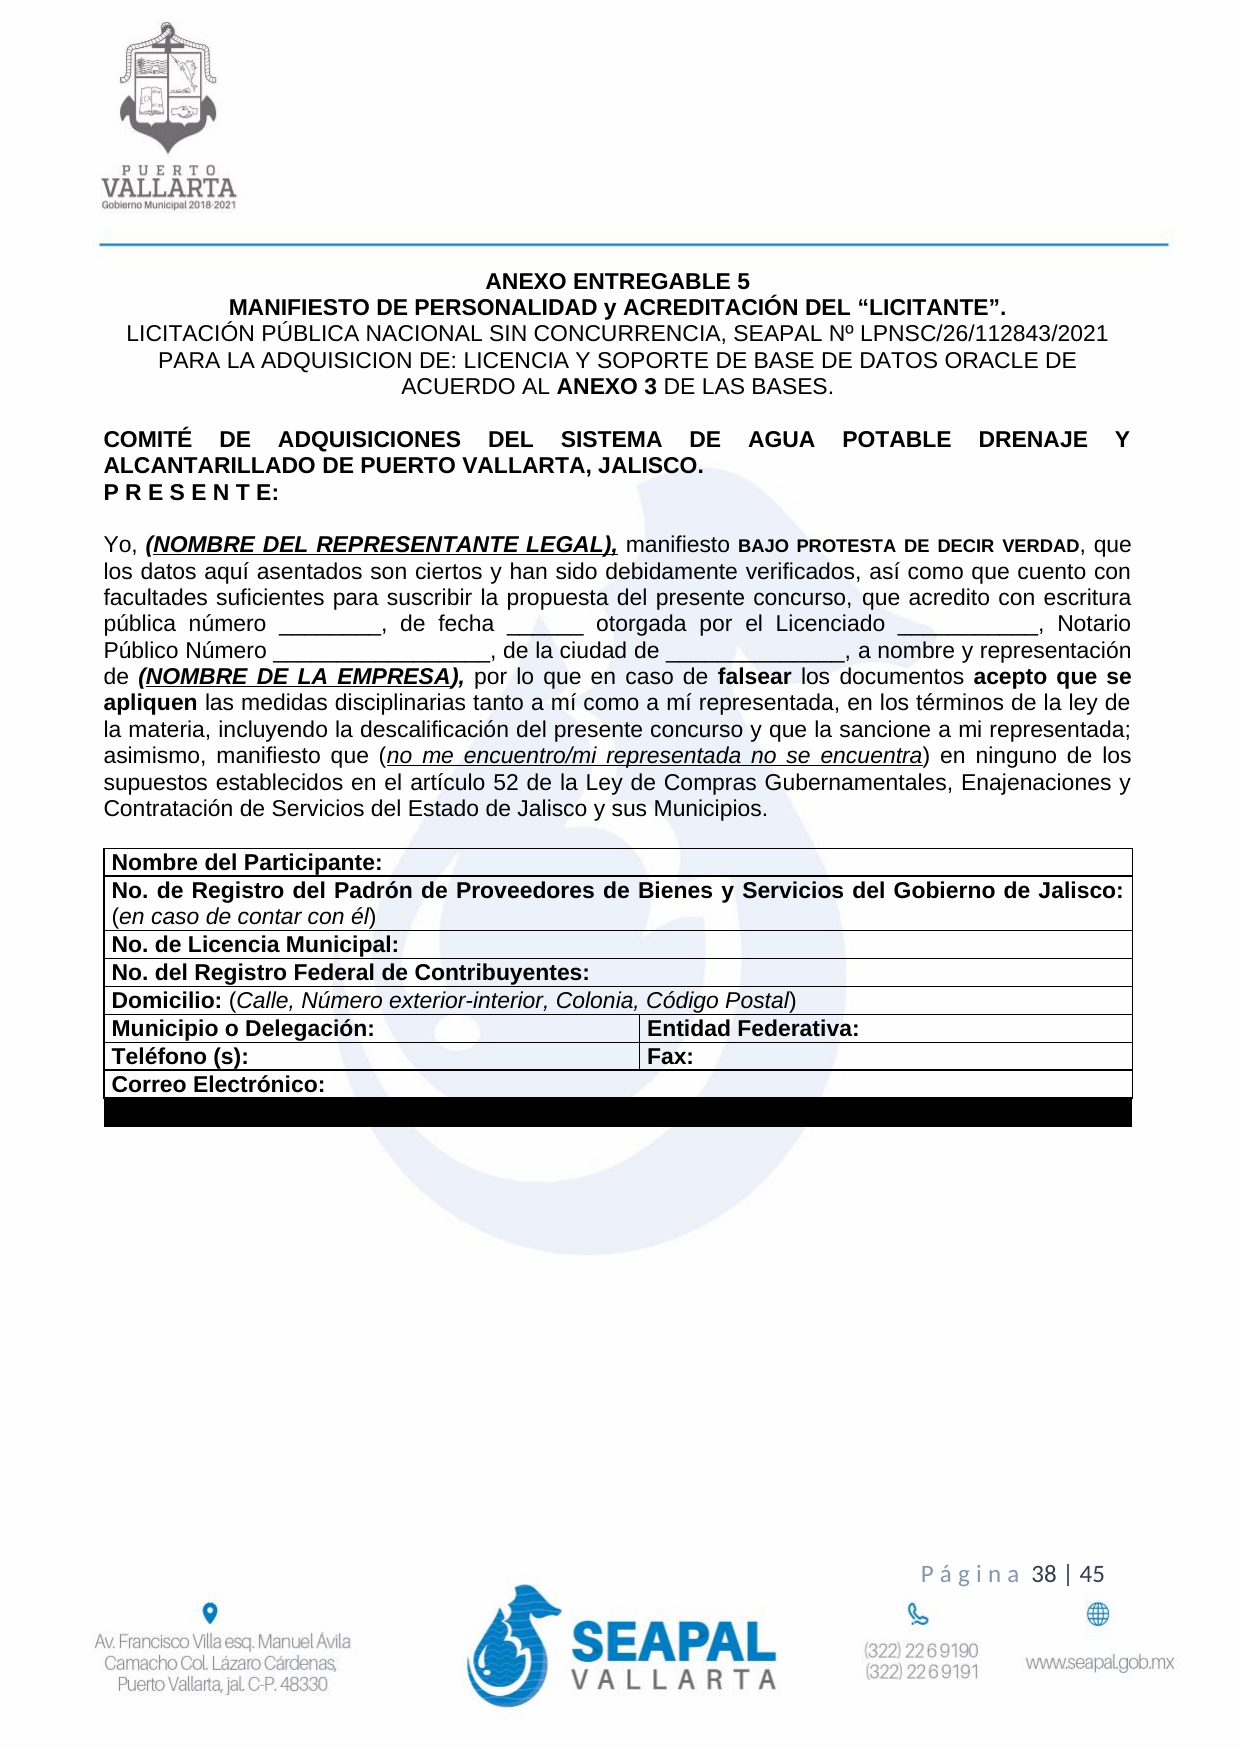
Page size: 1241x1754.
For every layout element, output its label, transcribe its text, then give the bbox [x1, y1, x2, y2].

table_header Nombre del Participante: [105, 849, 1132, 875]
text MANIFIESTO DE PERSONALIDAD y ACREDITACIÓN DEL “LICITANTE”. [103, 294, 1132, 320]
table_cell Entidad Federativa: [640, 1015, 1132, 1041]
table_cell Domicilio: (Calle, Número exterior-interior, Colonia, Código Postal) [105, 987, 1132, 1013]
picture [0, 0, 1241, 1750]
table_cell Teléfono (s): [105, 1043, 639, 1069]
text ANEXO ENTREGABLE 5 [103, 268, 1132, 294]
text P R E S E N T E: [103, 478, 1132, 505]
table_cell No. de Licencia Municipal: [105, 931, 1132, 958]
table_cell No. del Registro Federal de Contribuyentes: [105, 959, 1132, 986]
text COMITÉ DE ADQUISICIONES DEL SISTEMA DE AGUA POTABLE DRENAJE Y ALCANTARILLADO DE PUERTO VALLARTA, JALISCO. [103, 426, 1132, 478]
table_cell No. de Registro del Padrón de Proveedores de Bienes y Servicios del Gobierno de Jalisco: (en caso de contar con él) [105, 877, 1132, 930]
text Yo, (NOMBRE DEL REPRESENTANTE LEGAL), manifiesto bajo protesta de decir verdad, que los datos aquí asentados son ciertos y han sido debidamente verificados, así como que cuento con facultades suficientes para suscribir la propuesta del presente concurso, que acredito con escritura pública número ________, de fecha ______ otorgada por el Licenciado ___________, Notario Público Número _________________, de la ciudad de ______________, a nombre y representación de (NOMBRE DE LA EMPRESA), por lo que en caso de falsear los documentos acepto que se apliquen las medidas disciplinarias tanto a mí como a mí representada, en los términos de la ley de la materia, incluyendo la descalificación del presente concurso y que la sancione a mi representada; asimismo, manifiesto que (no me encuentro/mi representada no se encuentra) en ninguno de los supuestos establecidos en el artículo 52 de la Ley de Compras Gubernamentales, Enajenaciones y Contratación de Servicios del Estado de Jalisco y sus Municipios. [103, 531, 1132, 821]
table_cell Fax: [640, 1043, 1132, 1069]
table_cell Correo Electrónico: [105, 1071, 1132, 1097]
text LICITACIÓN PÚBLICA NACIONAL SIN CONCURRENCIA, SEAPAL Nº LPNSC/26/112843/2021 PARA LA ADQUISICION DE: LICENCIA Y SOPORTE DE BASE DE DATOS ORACLE DE ACUERDO AL ANEXO 3 DE LAS BASES. [103, 320, 1132, 399]
table_cell Municipio o Delegación: [105, 1015, 639, 1041]
table_cell [104, 1099, 1132, 1125]
